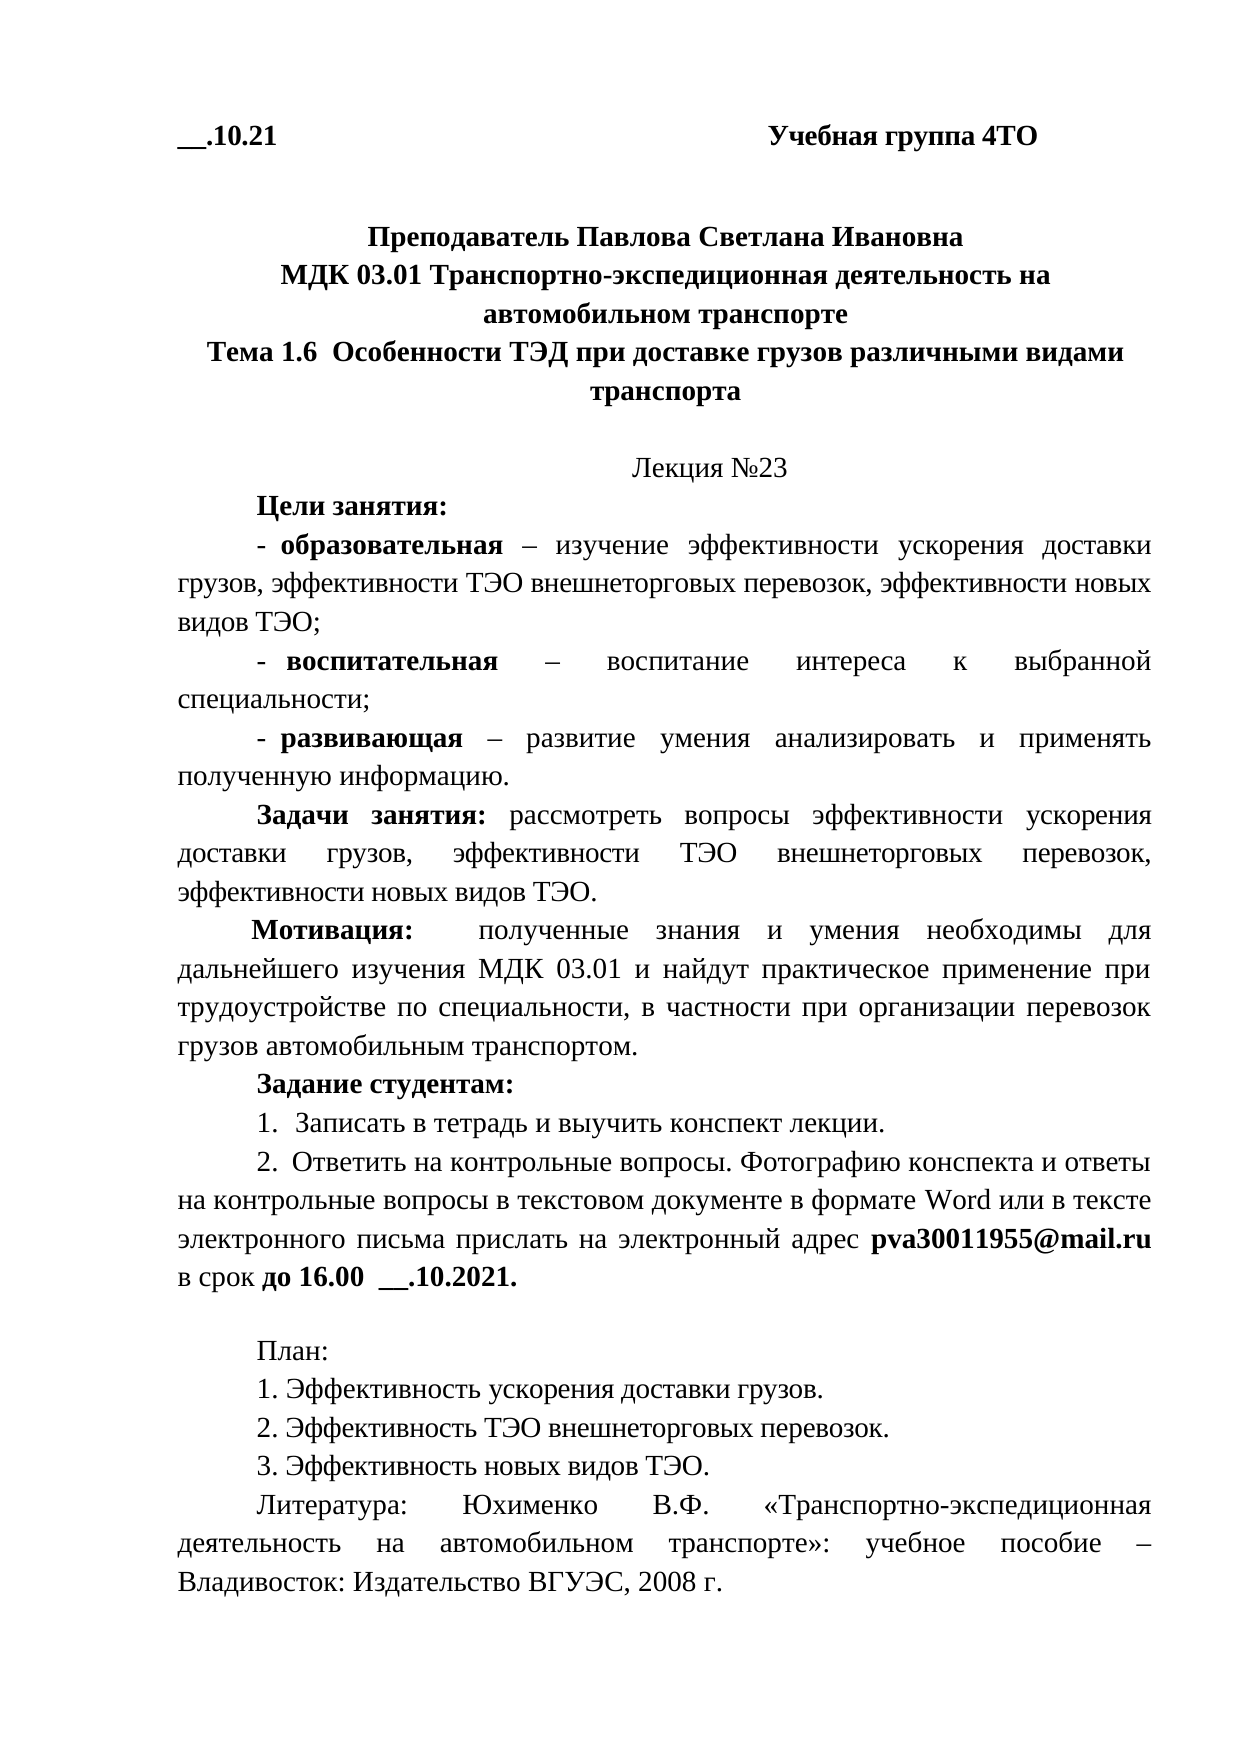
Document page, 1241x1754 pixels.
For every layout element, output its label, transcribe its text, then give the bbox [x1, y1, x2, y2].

text Литература: Юхименко В.Ф. «Транспортно-экспедиционная деятельность на автомобильном транспорте»: учебное пособие – Владивосток: Издательство ВГУЭС, 2008 г. [177, 1487, 1152, 1597]
list Ответить на контрольные вопросы. Фотографию конспекта и ответы на контрольные вопросы в текстовом документе в формате Word или в тексте электронного письма прислать на электронный адрес pva30011955@mail.ru в срок до 16.00 __.10.2021. [177, 1144, 1152, 1293]
text Преподаватель Павлова Светлана Ивановна МДК 03.01 Транспортно-экспедиционная деятельность на автомобильном транспорте Тема 1.6 Особенности ТЭД при доставке грузов различными видами транспорта [179, 219, 1152, 406]
list образовательная – изучение эффективности ускорения доставки грузов, эффективности ТЭО внешнеторговых перевозок, эффективности новых видов ТЭО; [177, 527, 1152, 638]
text 1. Эффективность ускорения доставки грузов. [177, 1371, 1152, 1405]
text 2. Эффективность ТЭО внешнеторговых перевозок. [177, 1410, 1152, 1443]
text __.10.21 Учебная группа 4ТО [177, 118, 1152, 152]
text Лекция №23 [179, 450, 1152, 483]
list развивающая – развитие умения анализировать и применять полученную информацию. [177, 720, 1152, 792]
text Мотивация: полученные знания и умения необходимы для дальнейшего изучения МДК 03.01 и найдут практическое применение при трудоустройстве по специальности, в частности при организации перевозок грузов автомобильным транспортом. [177, 912, 1152, 1062]
list Записать в тетрадь и выучить конспект лекции. [177, 1105, 1152, 1139]
text 3. Эффективность новых видов ТЭО. [177, 1448, 1152, 1482]
text Цели занятия: [177, 488, 1152, 522]
text Задание студентам: [177, 1067, 1152, 1100]
text Задачи занятия: рассмотреть вопросы эффективности ускорения доставки грузов, эффективности ТЭО внешнеторговых перевозок, эффективности новых видов ТЭО. [177, 797, 1152, 907]
text План: [177, 1333, 1152, 1366]
list воспитательная – воспитание интереса к выбранной специальности; [177, 643, 1152, 715]
